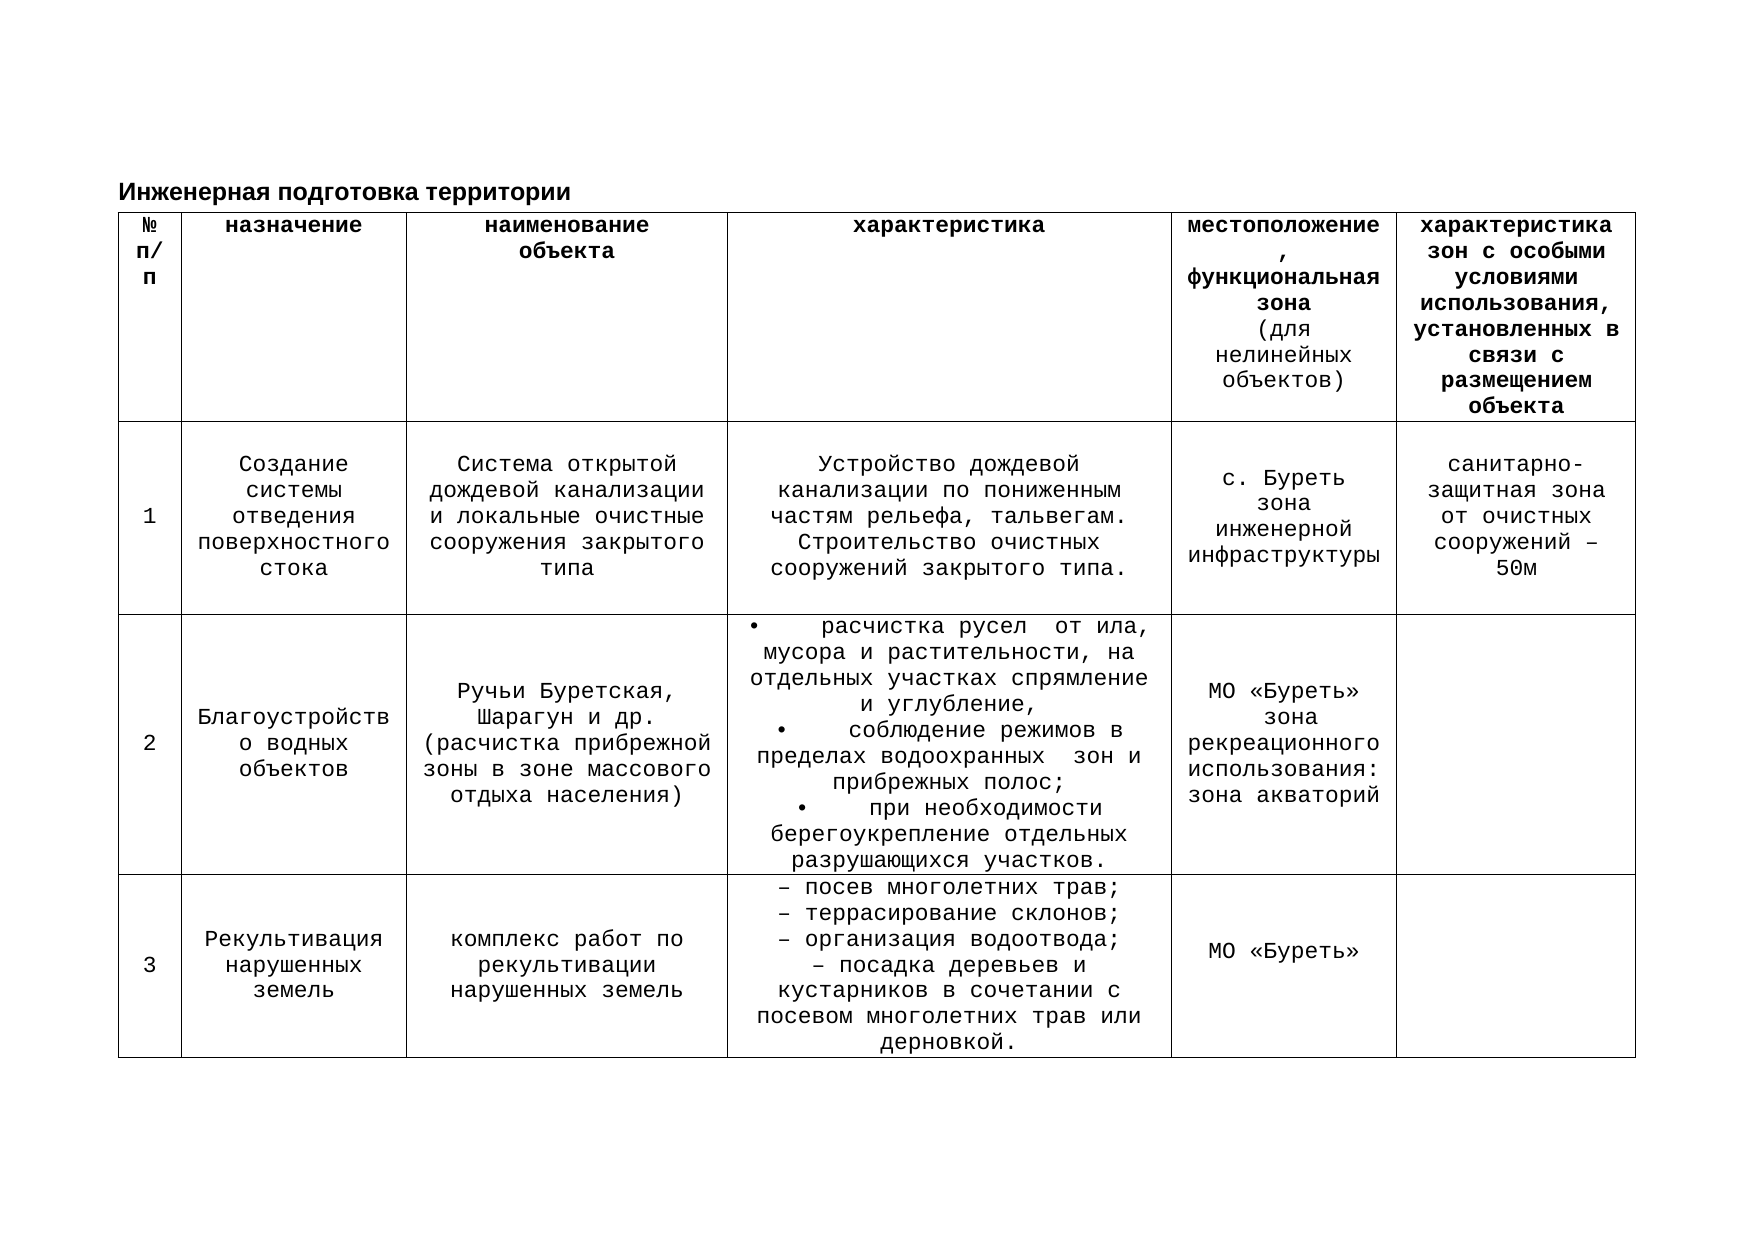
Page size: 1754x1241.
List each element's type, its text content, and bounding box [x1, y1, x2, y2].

table_cell [1397, 615, 1635, 874]
table_header назначение [182, 213, 406, 421]
table_cell МО «Буреть» зона рекреационного использования: зона акваторий [1172, 615, 1396, 874]
table_cell Создание системы отведения поверхностного стока [182, 422, 406, 614]
table_cell Ручьи Буретская, Шарагун и др. (расчистка прибрежной зоны в зоне массового отдыха населения) [407, 615, 727, 874]
table_cell 1 [119, 422, 181, 614]
table_cell Система открытой дождевой канализации и локальные очистные сооружения закрытого типа [407, 422, 727, 614]
table_cell санитарно-защитная зона от очистных сооружений – 50м [1397, 422, 1635, 614]
table_cell 2 [119, 615, 181, 874]
table_header № п/п [119, 213, 181, 421]
table_header наименование объекта [407, 213, 727, 421]
table_header характеристика зон с особыми условиями использования, установленных в связи с размещением объекта [1397, 213, 1635, 421]
table_cell МО «Буреть» [1172, 875, 1396, 1057]
table_cell Благоустройство водных объектов [182, 615, 406, 874]
table_cell комплекс работ по рекультивации нарушенных земель [407, 875, 727, 1057]
table_cell Рекультивация нарушенных земель [182, 875, 406, 1057]
table_cell – посев многолетних трав; – террасирование склонов; – организация водоотвода; – посадка деревьев и кустарников в сочетании с посевом многолетних трав или дерновкой. [728, 875, 1171, 1057]
subtitle Инженерная подготовка территории [118, 177, 1636, 206]
table_cell Устройство дождевой канализации по пониженным частям рельефа, тальвегам. Строительство очистных сооружений закрытого типа. [728, 422, 1171, 614]
table_cell • расчистка русел от ила, мусора и растительности, на отдельных участках спрямление и углубление, • соблюдение режимов в пределах водоохранных зон и прибрежных полос; • при необходимости берегоукрепление отдельных разрушающихся участков. [728, 615, 1171, 874]
table_cell с. Буреть зона инженерной инфраструктуры [1172, 422, 1396, 614]
table_header местоположение, функциональная зона (для нелинейных объектов) [1172, 213, 1396, 421]
table_cell 3 [119, 875, 181, 1057]
table_cell [1397, 875, 1635, 1057]
table_header характеристика [728, 213, 1171, 421]
